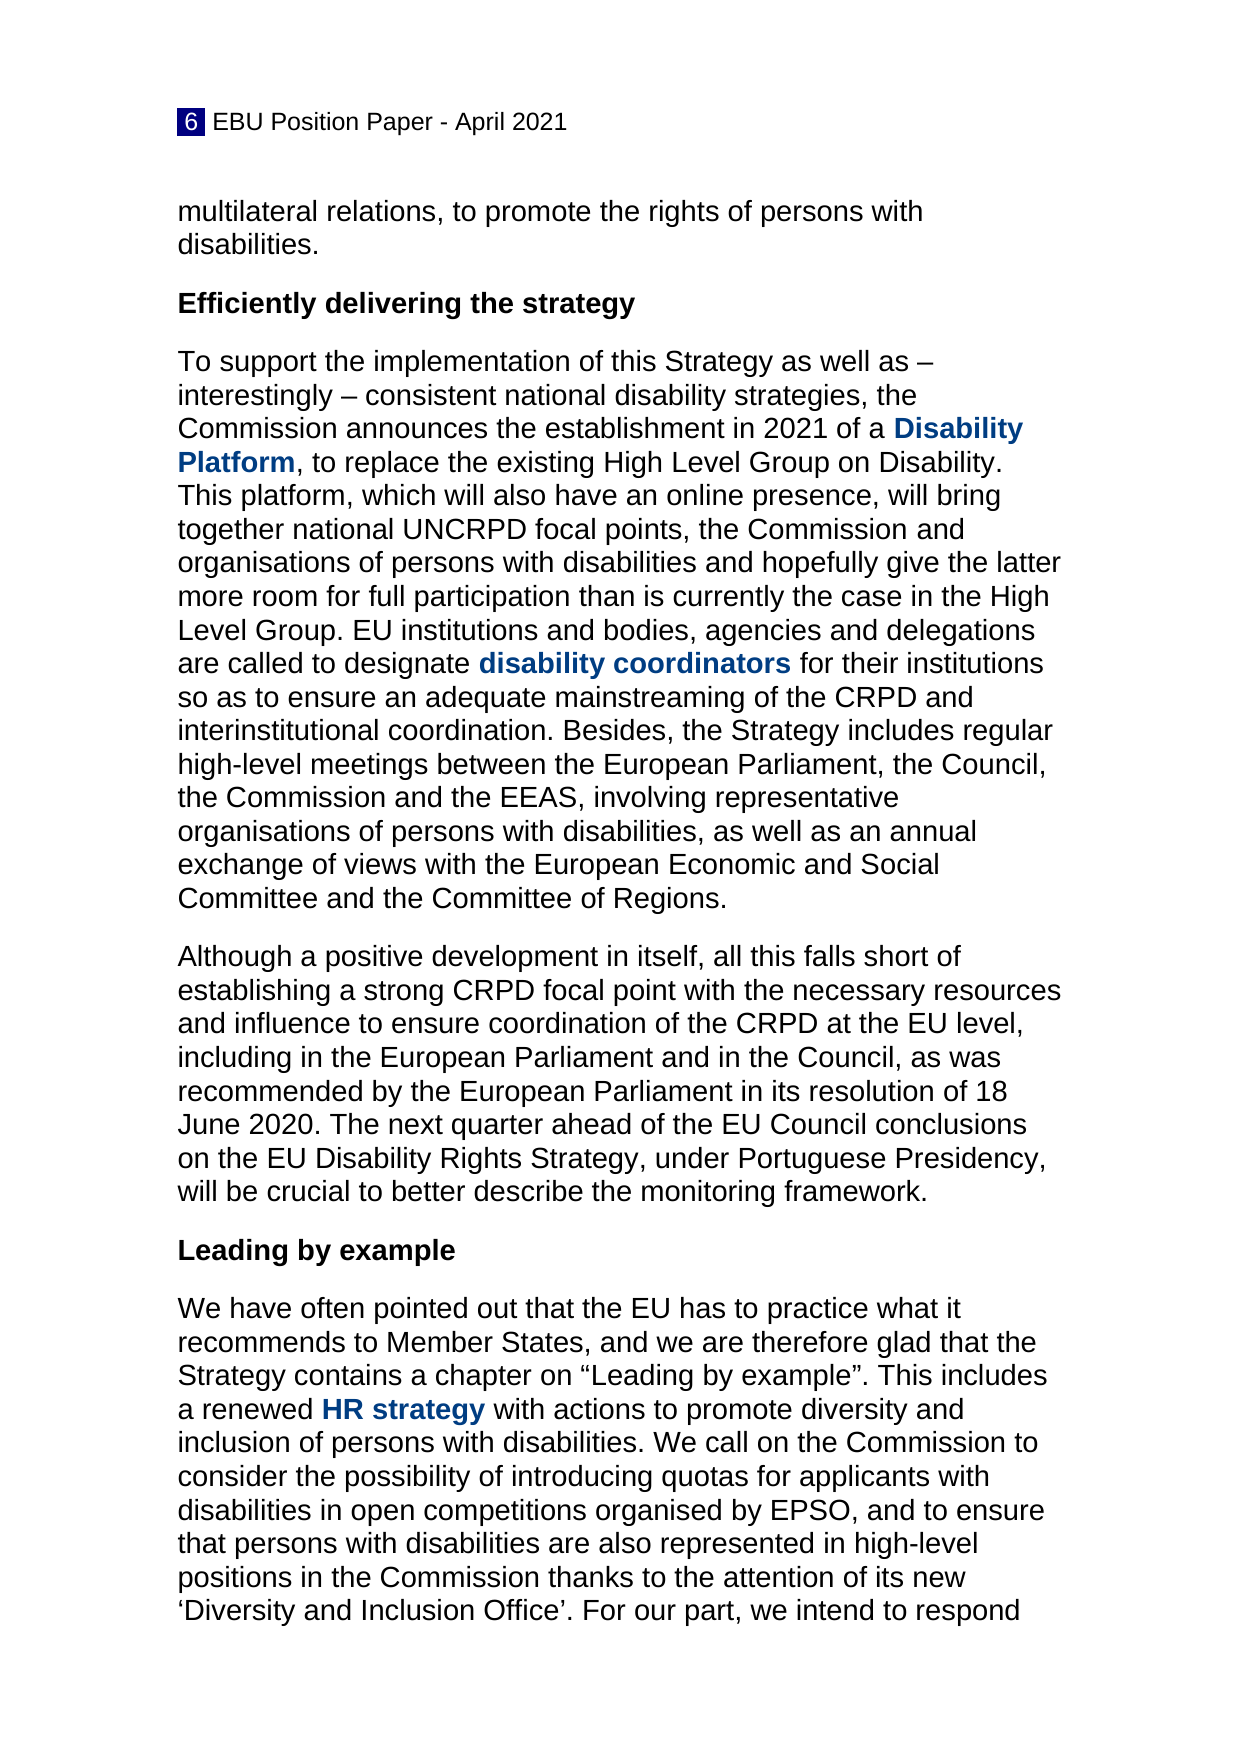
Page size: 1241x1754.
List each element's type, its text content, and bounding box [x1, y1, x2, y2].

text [177, 194, 1063, 261]
subtitle Leading by example [177, 1233, 1063, 1266]
text To support the implementation of this Strategy as well as – interestingly – consistent national disability strategies, the Commission announces the establishment in 2021 of a Disability Platform, to replace the existing High Level Group on Disability. This platform, which will also have an online presence, will bring together national UNCRPD focal points, the Commission and organisations of persons with disabilities and hopefully give the latter more room for full participation than is currently the case in the High Level Group. EU institutions and bodies, agencies and delegations are called to designate disability coordinators for their institutions so as to ensure an adequate mainstreaming of the CRPD and interinstitutional coordination. Besides, the Strategy includes regular high-level meetings between the European Parliament, the Council, the Commission and the EEAS, involving representative organisations of persons with disabilities, as well as an annual exchange of views with the European Economic and Social Committee and the Committee of Regions. [177, 344, 1063, 914]
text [177, 1291, 1063, 1627]
text Although a positive development in itself, all this falls short of establishing a strong CRPD focal point with the necessary resources and influence to ensure coordination of the CRPD at the EU level, including in the European Parliament and in the Council, as was recommended by the European Parliament in its resolution of 18 June 2020. The next quarter ahead of the EU Council conclusions on the EU Disability Rights Strategy, under Portuguese Presidency, will be crucial to better describe the monitoring framework. [177, 939, 1063, 1208]
subtitle Efficiently delivering the strategy [177, 286, 1063, 319]
